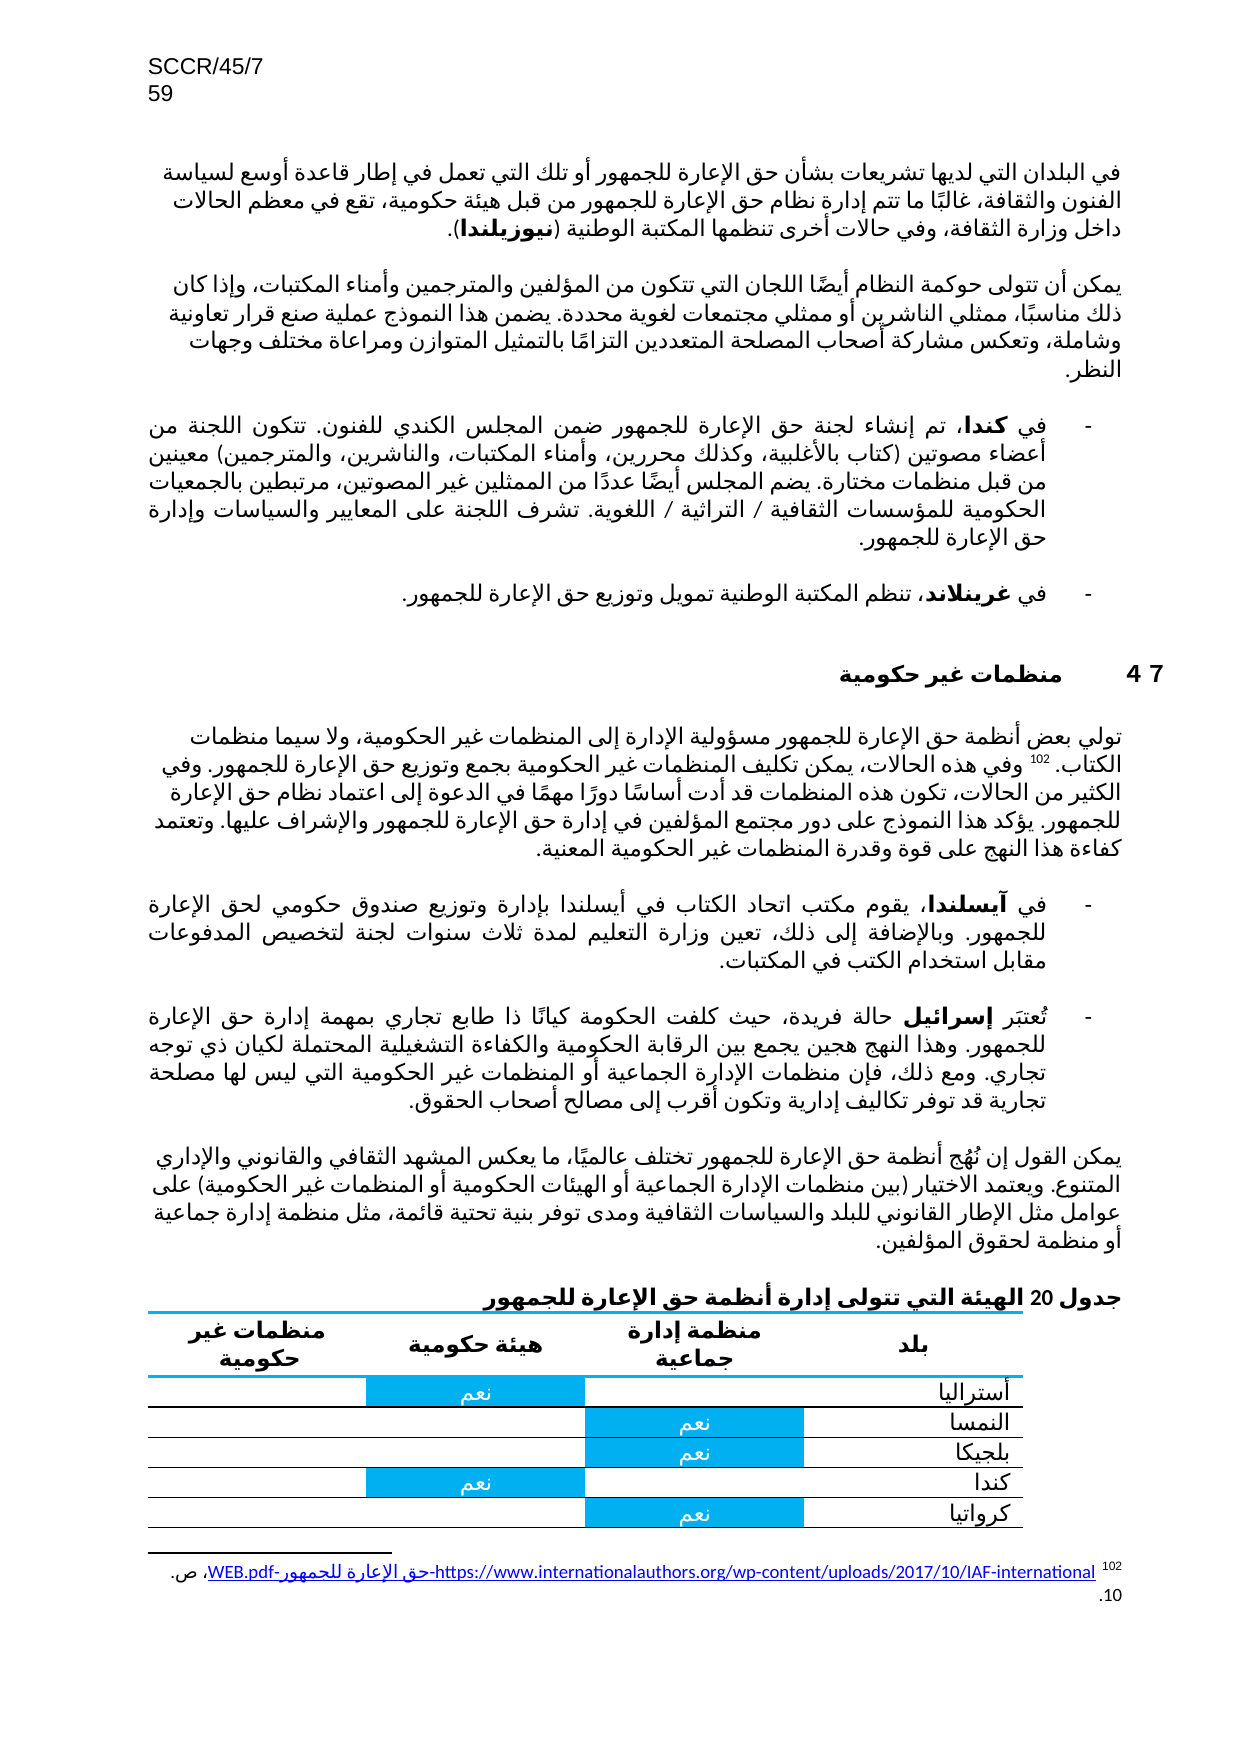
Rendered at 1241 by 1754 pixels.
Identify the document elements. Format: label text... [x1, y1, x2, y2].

text في البلدان التي لديها تشريعات بشأن حق الإعارة للجمهور أو تلك التي تعمل في إطار قاعدة أوسع لسياسة الفنون والثقافة، غالبًا ما تتم إدارة نظام حق الإعارة للجمهور من قبل هيئة حكومية، تقع في معظم الحالات داخل وزارة الثقافة، وفي حالات أخرى تنظمها المكتبة الوطنية (نيوزيلندا). [148, 158, 1122, 243]
list في غرينلاند، تنظم المكتبة الوطنية تمويل وتوزيع حق الإعارة للجمهور. [148, 579, 1084, 607]
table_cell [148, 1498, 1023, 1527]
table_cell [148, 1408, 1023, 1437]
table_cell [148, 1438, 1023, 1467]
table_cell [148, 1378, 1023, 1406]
text تولي بعض أنظمة حق الإعارة للجمهور مسؤولية الإدارة إلى المنظمات غير الحكومية، ولا سيما منظمات الكتاب. وفي هذه الحالات، يمكن تكليف المنظمات غير الحكومية بجمع وتوزيع حق الإعارة للجمهور. وفي الكثير من الحالات، تكون هذه المنظمات قد أدت أساسًا دورًا مهمًا في الدعوة إلى اعتماد نظام حق الإعارة للجمهور. يؤكد هذا النموذج على دور مجتمع المؤلفين في إدارة حق الإعارة للجمهور والإشراف عليها. وتعتمد كفاءة هذا النهج على قوة وقدرة المنظمات غير الحكومية المعنية. [148, 722, 1122, 862]
list تُعتبَر إسرائيل حالة فريدة، حيث كلفت الحكومة كيانًا ذا طابع تجاري بمهمة إدارة حق الإعارة للجمهور. وهذا النهج هجين يجمع بين الرقابة الحكومية والكفاءة التشغيلية المحتملة لكيان ذي توجه تجاري. ومع ذلك، فإن منظمات الإدارة الجماعية أو المنظمات غير الحكومية التي ليس لها مصلحة تجارية قد توفر تكاليف إدارية وتكون أقرب إلى مصالح أصحاب الحقوق. [148, 1002, 1084, 1114]
text يمكن القول إن نُهُج أنظمة حق الإعارة للجمهور تختلف عالميًا، ما يعكس المشهد الثقافي والقانوني والإداري المتنوع. ويعتمد الاختيار (بين منظمات الإدارة الجماعية أو الهيئات الحكومية أو المنظمات غير الحكومية) على عوامل مثل الإطار القانوني للبلد والسياسات الثقافية ومدى توفر بنية تحتية قائمة، مثل منظمة إدارة جماعية أو منظمة لحقوق المؤلفين. [148, 1142, 1122, 1254]
list في كندا، تم إنشاء لجنة حق الإعارة للجمهور ضمن المجلس الكندي للفنون. تتكون اللجنة من أعضاء مصوتين (كتاب بالأغلبية، وكذلك محررين، وأمناء المكتبات، والناشرين، والمترجمين) معينين من قبل منظمات مختارة. يضم المجلس أيضًا عددًا من الممثلين غير المصوتين، مرتبطين بالجمعيات الحكومية للمؤسسات الثقافية / التراثية / اللغوية. تشرف اللجنة على المعايير والسياسات وإدارة حق الإعارة للجمهور. [148, 411, 1084, 551]
list في آيسلندا، يقوم مكتب اتحاد الكتاب في أيسلندا بإدارة وتوزيع صندوق حكومي لحق الإعارة للجمهور. وبالإضافة إلى ذلك، تعين وزارة التعليم لمدة ثلاث سنوات لجنة لتخصيص المدفوعات مقابل استخدام الكتب في المكتبات. [148, 890, 1084, 974]
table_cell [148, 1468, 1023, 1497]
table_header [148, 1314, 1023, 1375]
subtitle منظمات غير حكومية [148, 660, 1122, 688]
text يمكن أن تتولى حوكمة النظام أيضًا اللجان التي تتكون من المؤلفين والمترجمين وأمناء المكتبات، وإذا كان ذلك مناسبًا، ممثلي الناشرين أو ممثلي مجتمعات لغوية محددة. يضمن هذا النموذج عملية صنع قرار تعاونية وشاملة، وتعكس مشاركة أصحاب المصلحة المتعددين التزامًا بالتمثيل المتوازن ومراعاة مختلف وجهات النظر. [148, 271, 1122, 383]
text جدول 20 الهيئة التي تتولى إدارة أنظمة حق الإعارة للجمهور [148, 1283, 1122, 1311]
